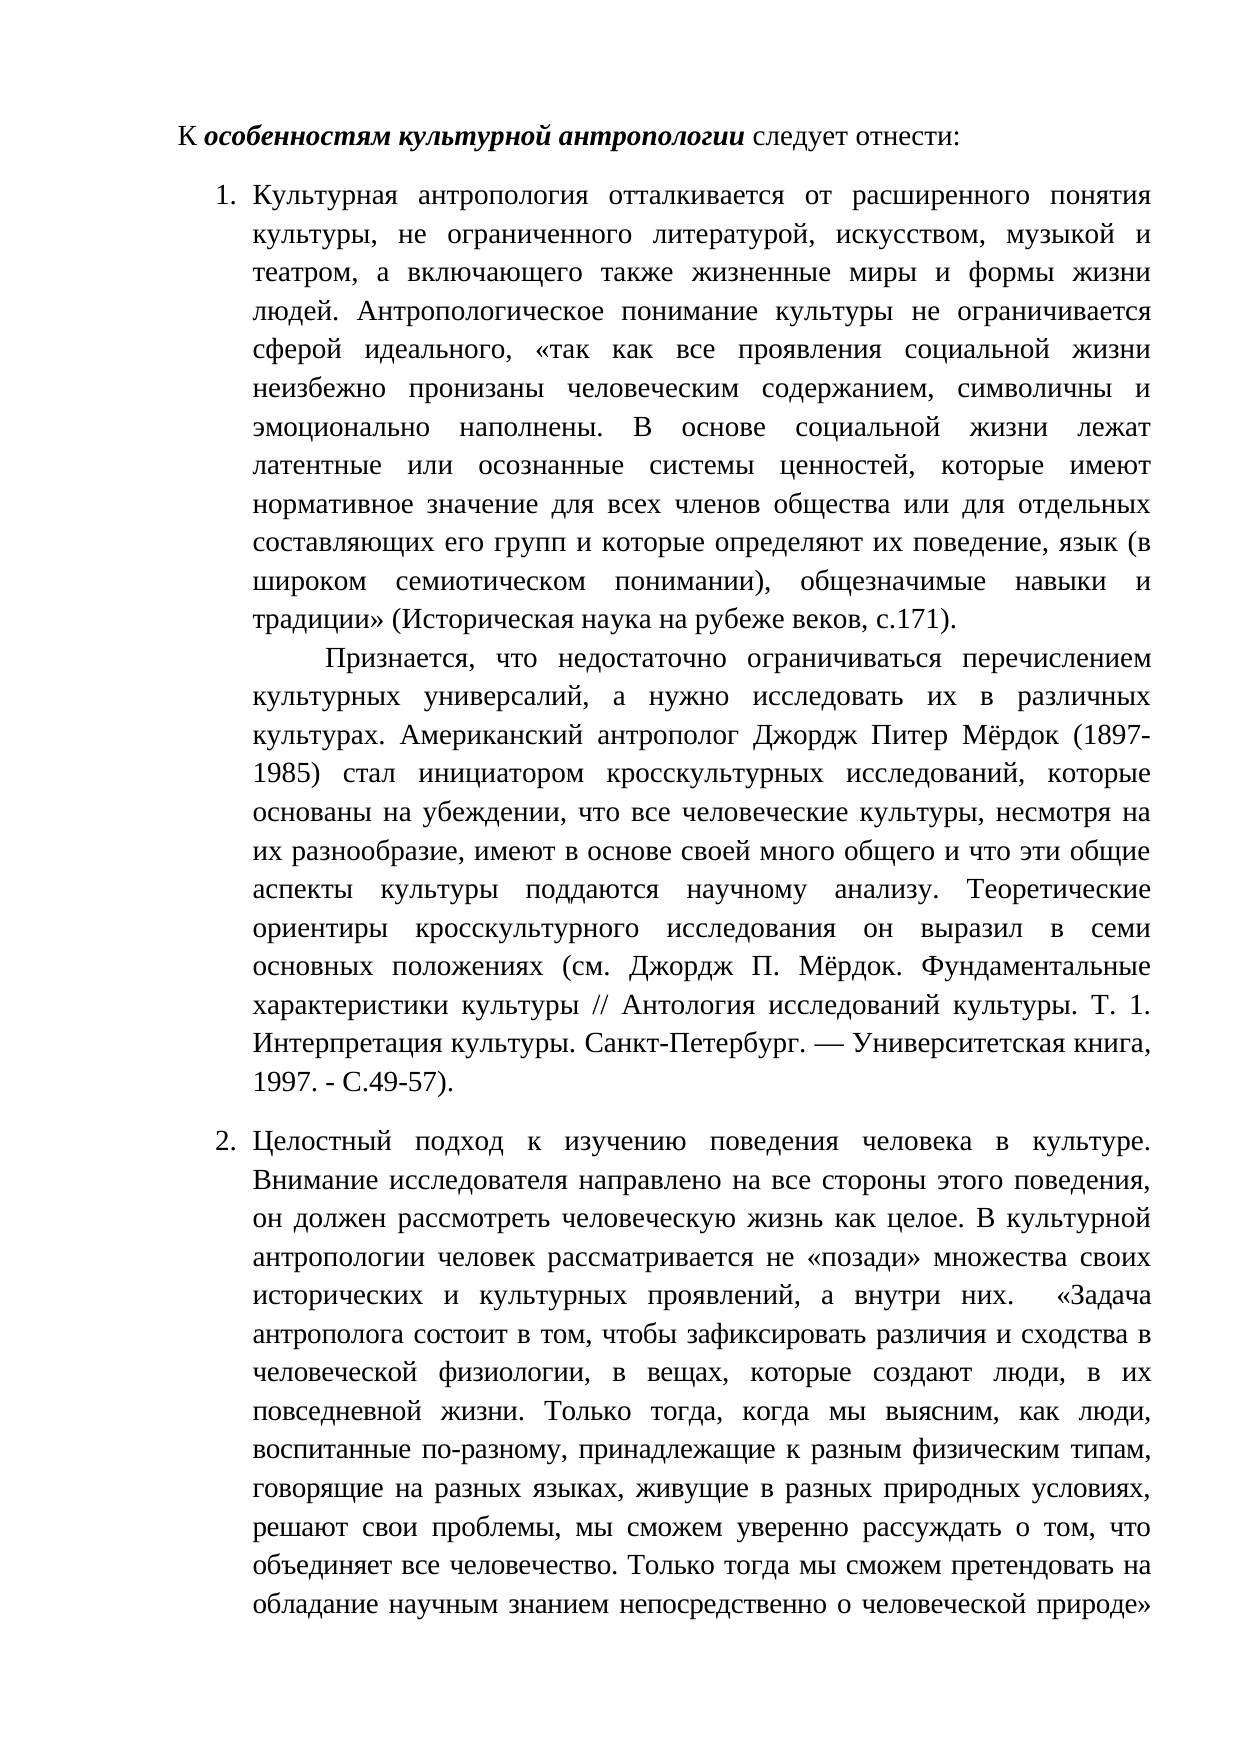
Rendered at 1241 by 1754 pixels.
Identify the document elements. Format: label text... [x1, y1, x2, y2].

text Признается, что недостаточно ограничиваться перечислением культурных универсалий, а нужно исследовать их в различных культурах. Американский антрополог Джордж Питер Мёрдок (1897-1985) стал инициатором кросскультурных исследований, которые основаны на убеждении, что все человеческие культуры, несмотря на их разнообразие, имеют в основе своей много общего и что эти общие аспекты культуры поддаются научному анализу. Теоретические ориентиры кросскультурного исследования он выразил в семи основных положениях (см. Джордж П. Мёрдок. Фундаментальные характеристики культуры // Антология исследований культуры. Т. 1. Интерпретация культуры. Санкт-Петербург. — Университетская книга, 1997. - С.49-57). [252, 640, 1152, 1097]
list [215, 1123, 1152, 1619]
list Культурная антропология отталкивается от расширенного понятия культуры, не ограниченного литературой, искусством, музыкой и театром, а включающего также жизненные миры и формы жизни людей. Антропологическое понимание культуры не ограничивается сферой идеального, «так как все проявления социальной жизни неизбежно пронизаны человеческим содержанием, символичны и эмоционально наполнены. В основе социальной жизни лежат латентные или осознанные системы ценностей, которые имеют нормативное значение для всех членов общества или для отдельных составляющих его групп и которые определяют их поведение, язык (в широком семиотическом понимании), общезначимые навыки и традиции» (Историческая наука на рубеже веков, с.171). [215, 177, 1152, 635]
text К особенностям культурной антропологии следует отнести: [177, 118, 1152, 152]
